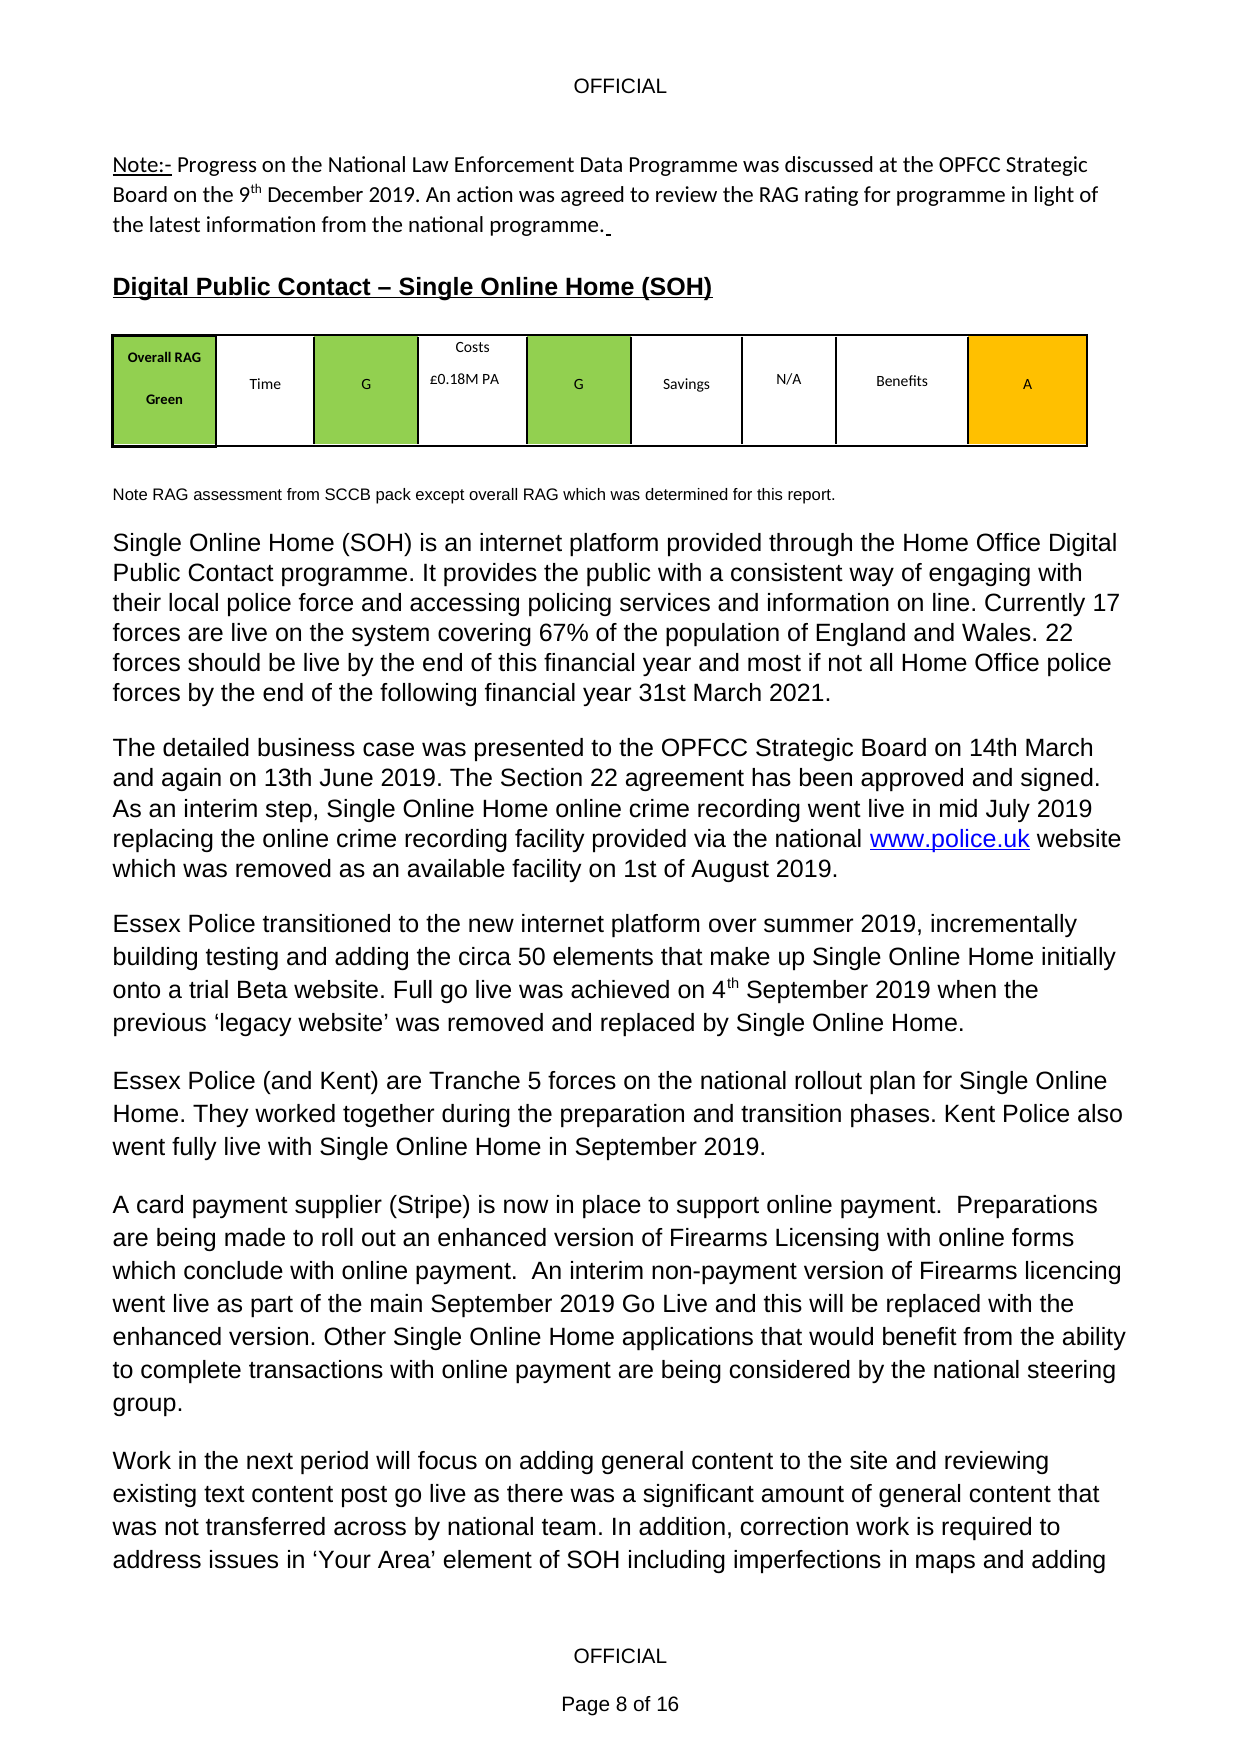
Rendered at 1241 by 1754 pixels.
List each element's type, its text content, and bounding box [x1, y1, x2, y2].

text The detailed business case was presented to the OPFCC Strategic Board on 14th March and again on 13th June 2019. The Section 22 agreement has been approved and signed. As an interim step, Single Online Home online crime recording went live in mid July 2019 replacing the online crime recording facility provided via the national www.police.uk website which was removed as an available facility on 1st of August 2019. [112, 733, 1128, 882]
text A card payment supplier (Stripe) is now in place to support online payment. Preparations are being made to roll out an enhanced version of Firearms Licensing with online forms which conclude with online payment. An interim non-payment version of Firearms licencing went live as part of the main September 2019 Go Live and this will be replaced with the enhanced version. Other Single Online Home applications that would benefit from the ability to complete transactions with online payment are being considered by the national steering group. [112, 1190, 1128, 1417]
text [112, 1446, 1128, 1574]
table_header Benefits [837, 336, 968, 444]
text Single Online Home (SOH) is an internet platform provided through the Home Office Digital Public Contact programme. It provides the public with a consistent way of engaging with their local police force and accessing policing services and information on line. Currently 17 forces are live on the system covering 67% of the population of England and Wales. 22 forces should be live by the end of this financial year and most if not all Home Office police forces by the end of the following financial year 31st March 2021. [112, 528, 1128, 707]
table_header Overall RAG Green [114, 337, 215, 444]
text Note RAG assessment from SCCB pack except overall RAG which was determined for this report. [112, 485, 1128, 504]
text Essex Police transitioned to the new internet platform over summer 2019, incrementally building testing and adding the circa 50 elements that make up Single Online Home initially onto a trial Beta website. Full go live was achieved on 4th September 2019 when the previous ‘legacy website’ was removed and replaced by Single Online Home. [112, 909, 1128, 1037]
text Essex Police (and Kent) are Tranche 5 forces on the national rollout plan for Single Online Home. They worked together during the preparation and transition phases. Kent Police also went fully live with Single Online Home in September 2019. [112, 1066, 1128, 1161]
text Digital Public Contact – Single Online Home (SOH) [112, 272, 1128, 300]
text Note:- Progress on the National Law Enforcement Data Programme was discussed at the OPFCC Strategic Board on the 9th December 2019. An action was agreed to review the RAG rating for programme in light of the latest information from the national programme. [112, 150, 1128, 238]
table_header Savings [632, 336, 742, 444]
table_header Time [217, 336, 314, 444]
table_header N/A [743, 336, 836, 444]
table_header G [315, 336, 418, 444]
table_header G [528, 336, 631, 444]
table_header A [969, 336, 1086, 444]
table_header Costs £0.18M PA [419, 336, 527, 444]
